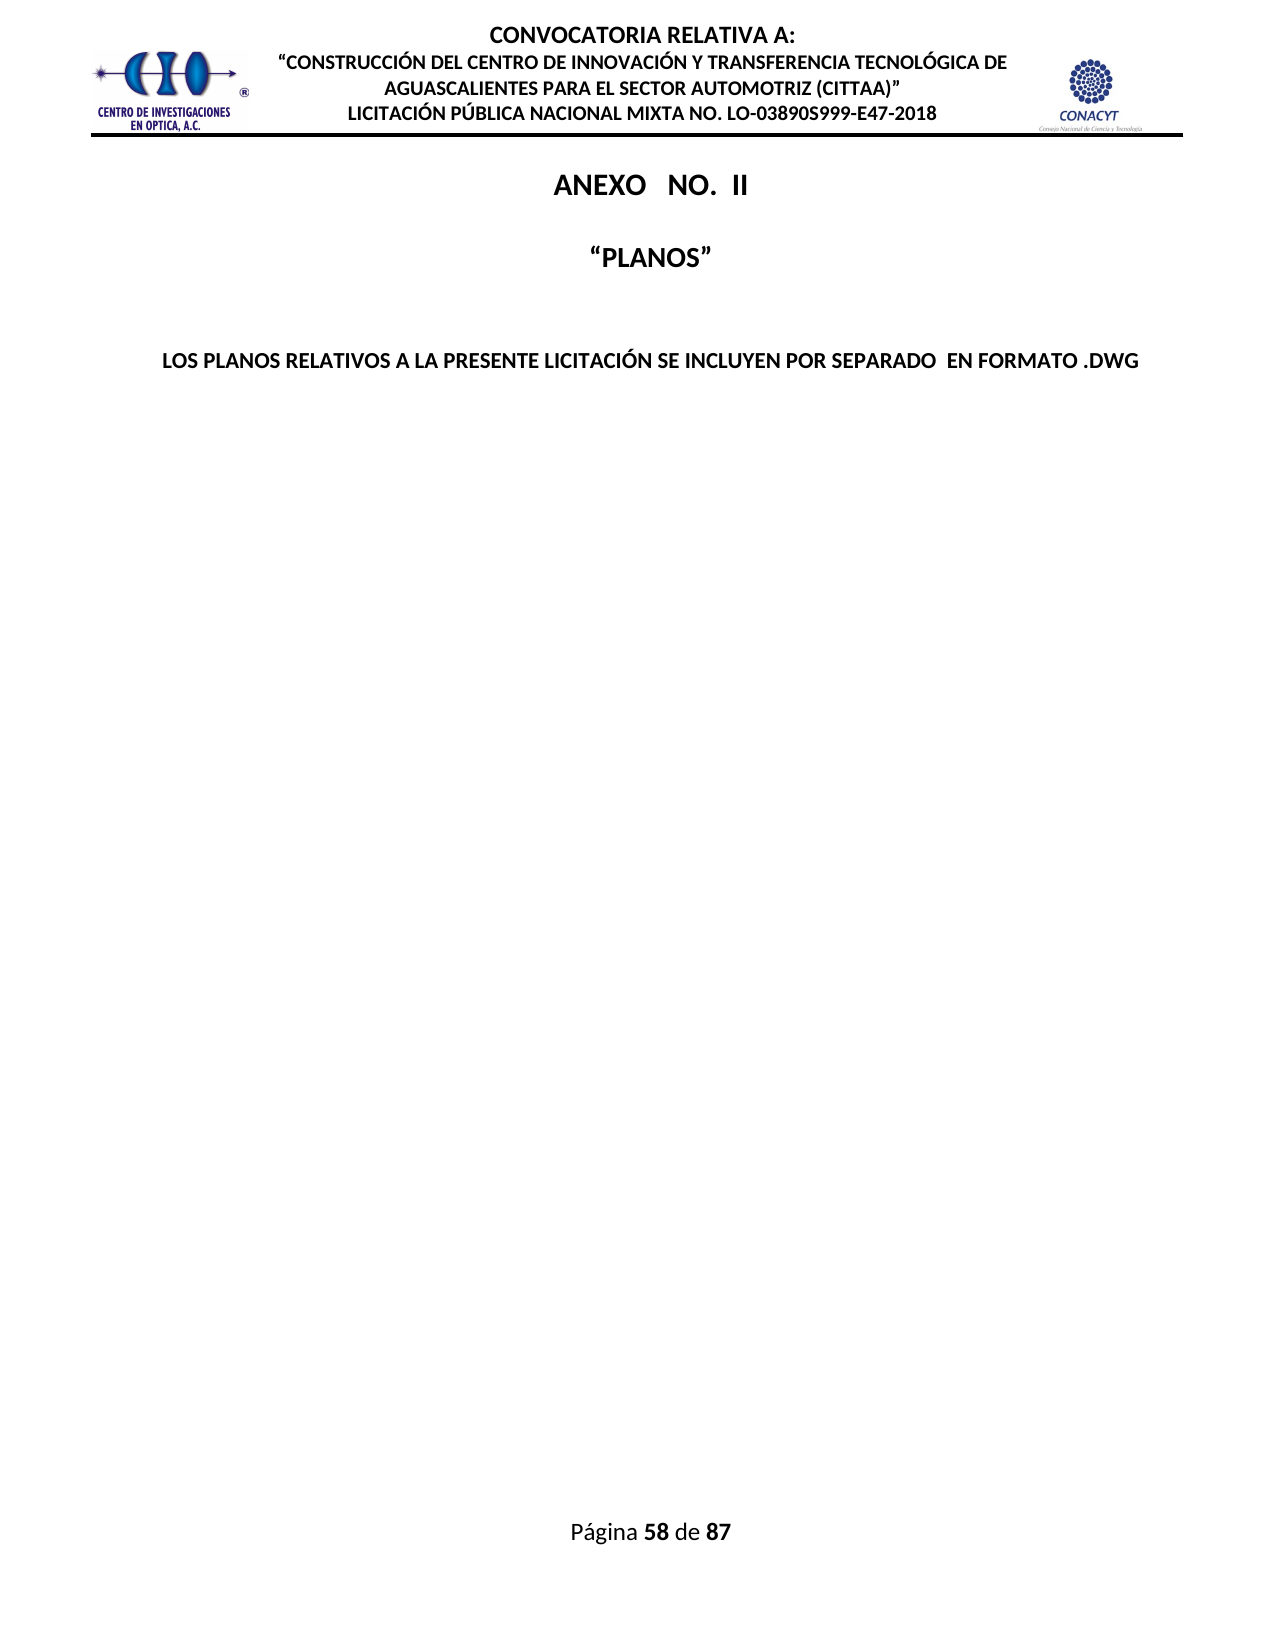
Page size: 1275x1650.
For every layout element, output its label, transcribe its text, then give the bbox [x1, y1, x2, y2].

text “PLANOS” [150, 239, 1152, 275]
picture [1036, 59, 1143, 132]
text LOS PLANOS RELATIVOS A LA PRESENTE LICITACIÓN SE INCLUYEN POR SEPARADO EN FORMATO .DWG [150, 346, 1152, 374]
text ANEXO NO. II [150, 165, 1152, 203]
picture [91, 50, 249, 132]
